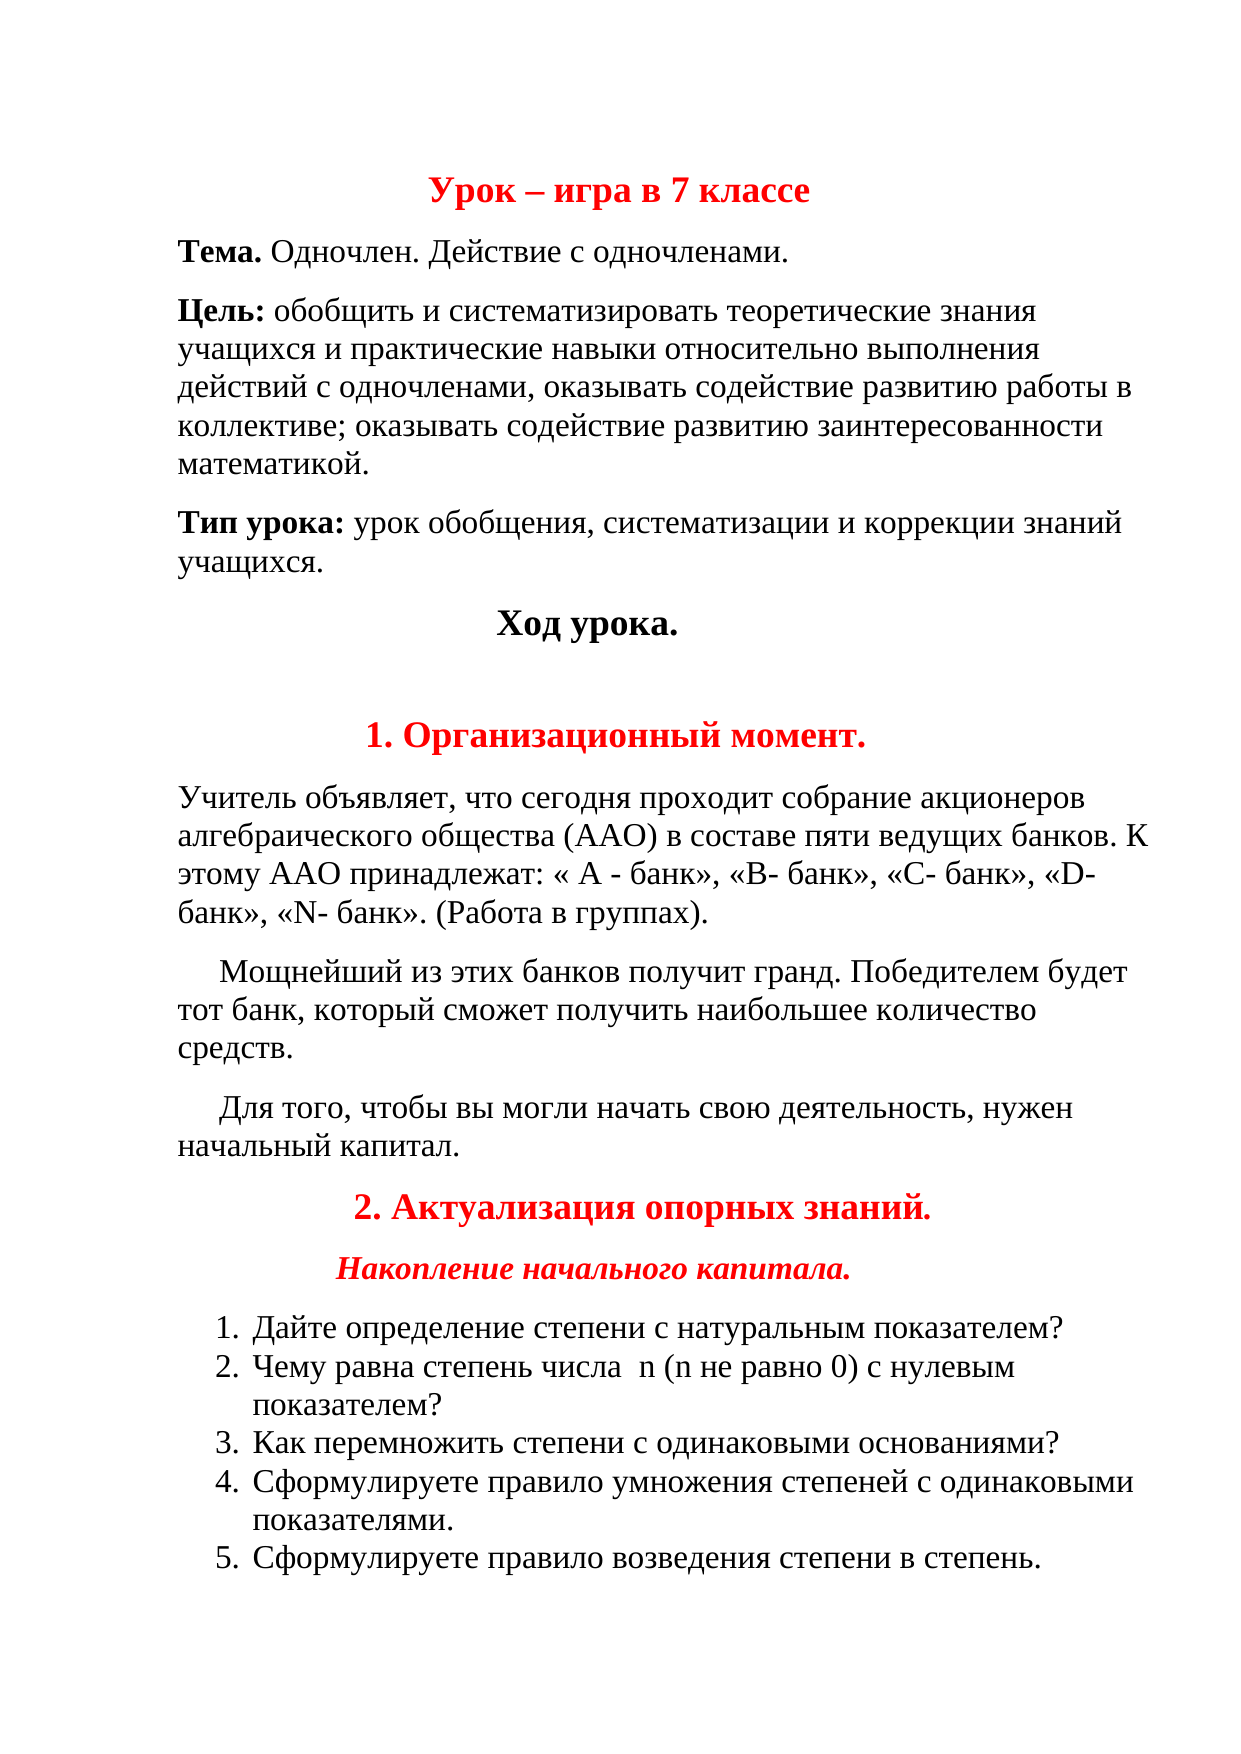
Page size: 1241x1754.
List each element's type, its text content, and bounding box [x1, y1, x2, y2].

text Тема. Одночлен. Действие с одночленами. [177, 231, 1152, 269]
text Мощнейший из этих банков получит гранд. Победителем будет тот банк, который сможет получить наибольшее количество средств. [177, 951, 1152, 1066]
text Цель: обобщить и систематизировать теоретические знания учащихся и практические навыки относительно выполнения действий с одночленами, оказывать содействие развитию работы в коллективе; оказывать содействие развитию заинтересованности математикой. [177, 290, 1152, 482]
text Учитель объявляет, что сегодня проходит собрание акционеров алгебраического общества (ААО) в составе пяти ведущих банков. К этому ААО принадлежат: « A - банк», «B- банк», «C- банк», «D- банк», «N- банк». (Работа в группах). [177, 777, 1152, 930]
list Дайте определение степени с натуральным показателем? [215, 1307, 1152, 1346]
text Тип урока: урок обобщения, систематизации и коррекции знаний учащихся. [177, 503, 1152, 579]
text 2. Актуализация опорных знаний. [177, 1184, 1152, 1227]
list Как перемножить степени с одинаковыми основаниями? [215, 1422, 1152, 1461]
text Урок – игра в 7 классе [177, 167, 1152, 210]
text 1. Организационный момент. [177, 713, 1152, 756]
list Чему равна степень числа n (n не равно 0) с нулевым показателем? [215, 1346, 1152, 1422]
list Сформулируете правило возведения степени в степень. [215, 1537, 1152, 1576]
text Ход урока. [177, 600, 1152, 643]
text Накопление начального капитала. [177, 1248, 1152, 1287]
list Сформулируете правило умножения степеней с одинаковыми показателями. [215, 1461, 1152, 1537]
text Для того, чтобы вы могли начать свою деятельность, нужен начальный капитал. [177, 1087, 1152, 1163]
